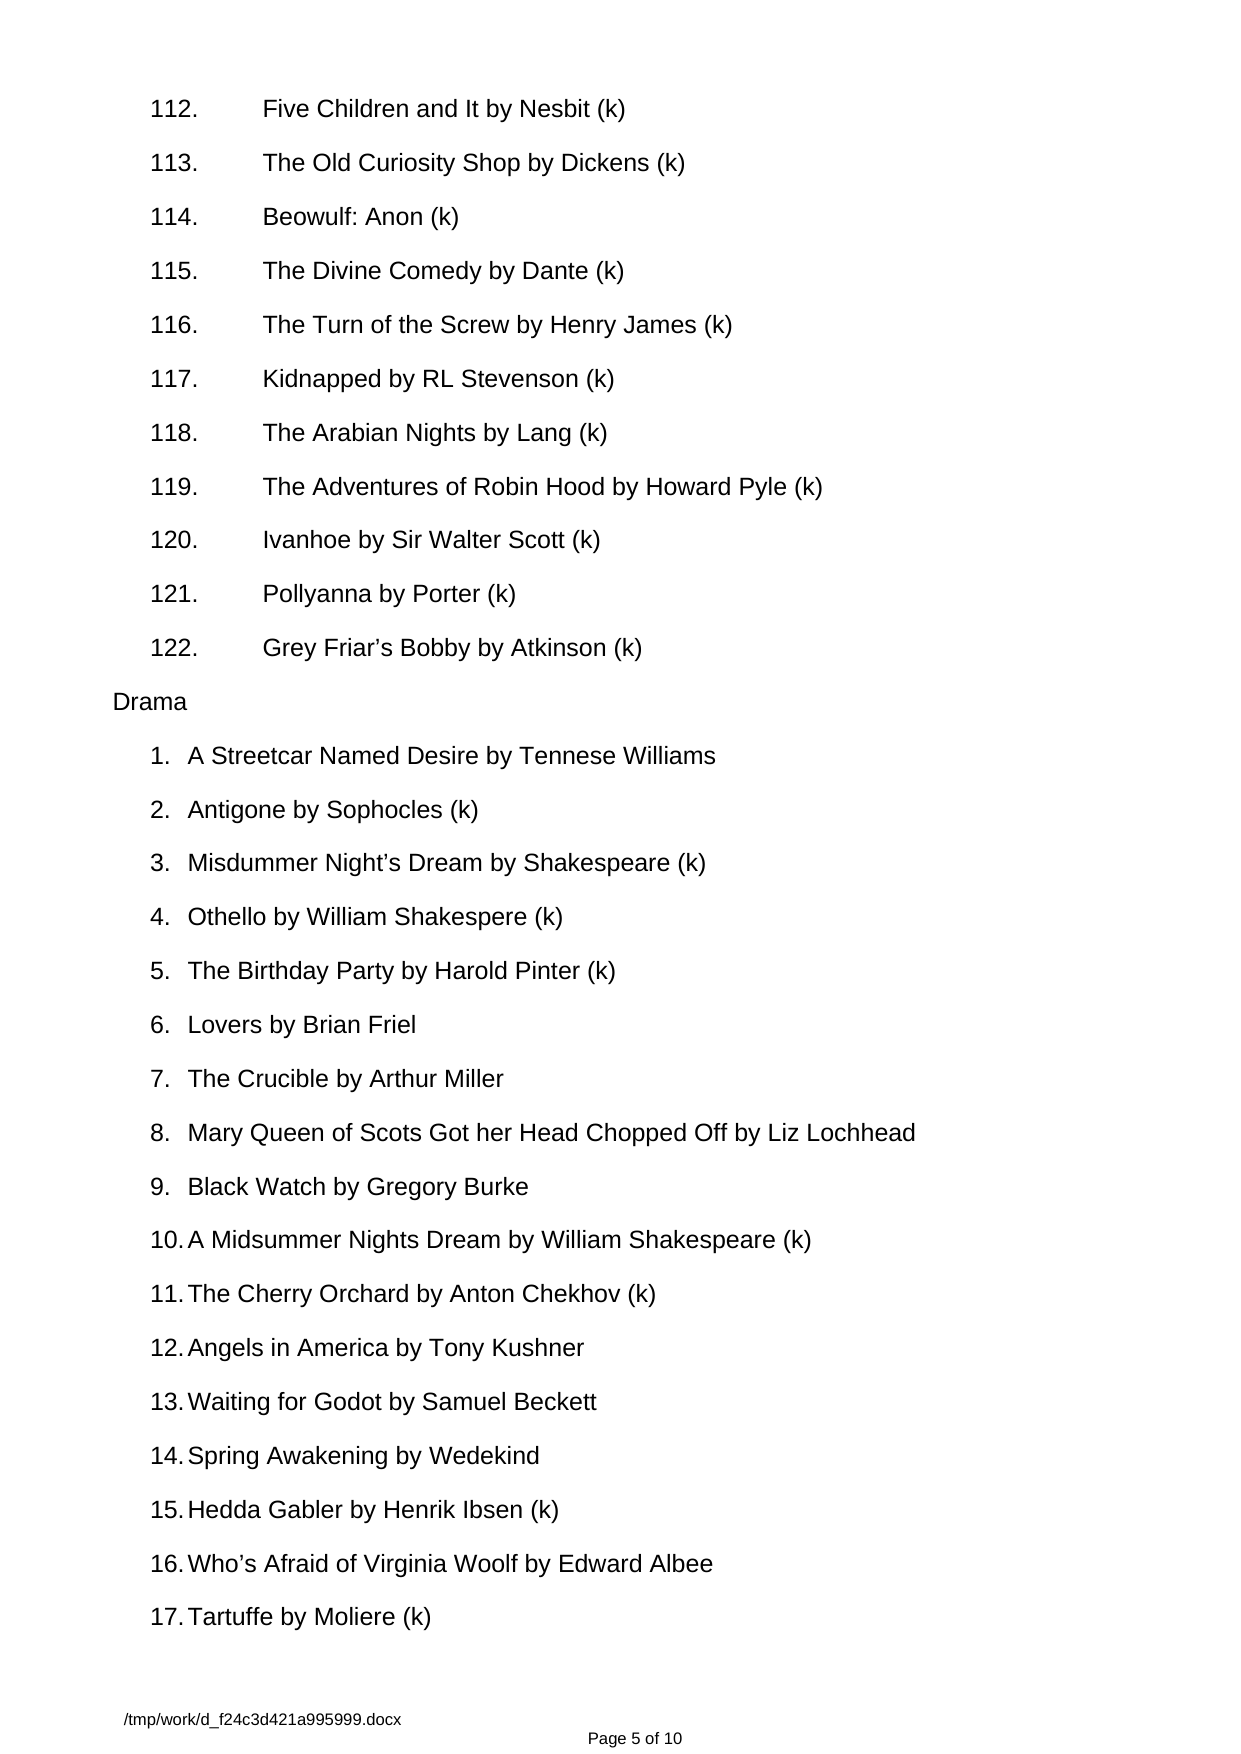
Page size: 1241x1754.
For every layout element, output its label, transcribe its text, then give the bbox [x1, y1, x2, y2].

list A Streetcar Named Desire by Tennese Williams [150, 741, 1157, 769]
list Angels in by Tony Kushner [150, 1333, 1157, 1362]
list Ivanhoe by Sir Walter Scott (k) [150, 525, 1157, 554]
list Tartuffe by Moliere (k) [150, 1602, 1157, 1631]
list Kidnapped by RL Stevenson (k) [150, 364, 1157, 392]
list Pollyanna by Porter (k) [150, 579, 1157, 608]
list The Divine Comedy by Dante (k) [150, 256, 1157, 285]
list Waiting for Godot by Samuel Beckett [150, 1387, 1157, 1416]
list Beowulf: Anon (k) [150, 202, 1157, 231]
list The Cherry Orchard by Anton Chekhov (k) [150, 1279, 1157, 1308]
text Drama [112, 687, 1157, 716]
list A Midsummer Nights Dream by William Shakespeare (k) [150, 1225, 1157, 1254]
list Othello by William Shakespere (k) [150, 902, 1157, 931]
list Grey Friar’s Bobby by Atkinson (k) [150, 633, 1157, 662]
list The Turn of the Screw by Henry James (k) [150, 310, 1157, 339]
list Who’s Afraid of Virginia Woolf by Edward Albee [150, 1548, 1157, 1577]
list The Crucible by Arthur Miller [150, 1064, 1157, 1093]
list Hedda Gabler by Henrik Ibsen (k) [150, 1495, 1157, 1523]
list Misdummer Night’s Dream by Shakespeare (k) [150, 848, 1157, 877]
list The Adventures of Robin Hood by Howard Pyle (k) [150, 471, 1157, 500]
list The Birthday Party by Harold Pinter (k) [150, 956, 1157, 985]
list Black Watch by Gregory Burke [150, 1172, 1157, 1200]
list Five Children and It by Nesbit (k) [150, 94, 1157, 123]
list The Arabian Nights by Lang (k) [150, 418, 1157, 446]
list The Old Curiosity Shop by Dickens (k) [150, 148, 1157, 177]
list Mary Queen of Scots Got her Head Chopped Off by Liz Lochhead [150, 1118, 1157, 1146]
list Antigone by Sophocles (k) [150, 794, 1157, 823]
list Lovers by Brian Friel [150, 1010, 1157, 1039]
list Spring Awakening by Wedekind [150, 1441, 1157, 1469]
